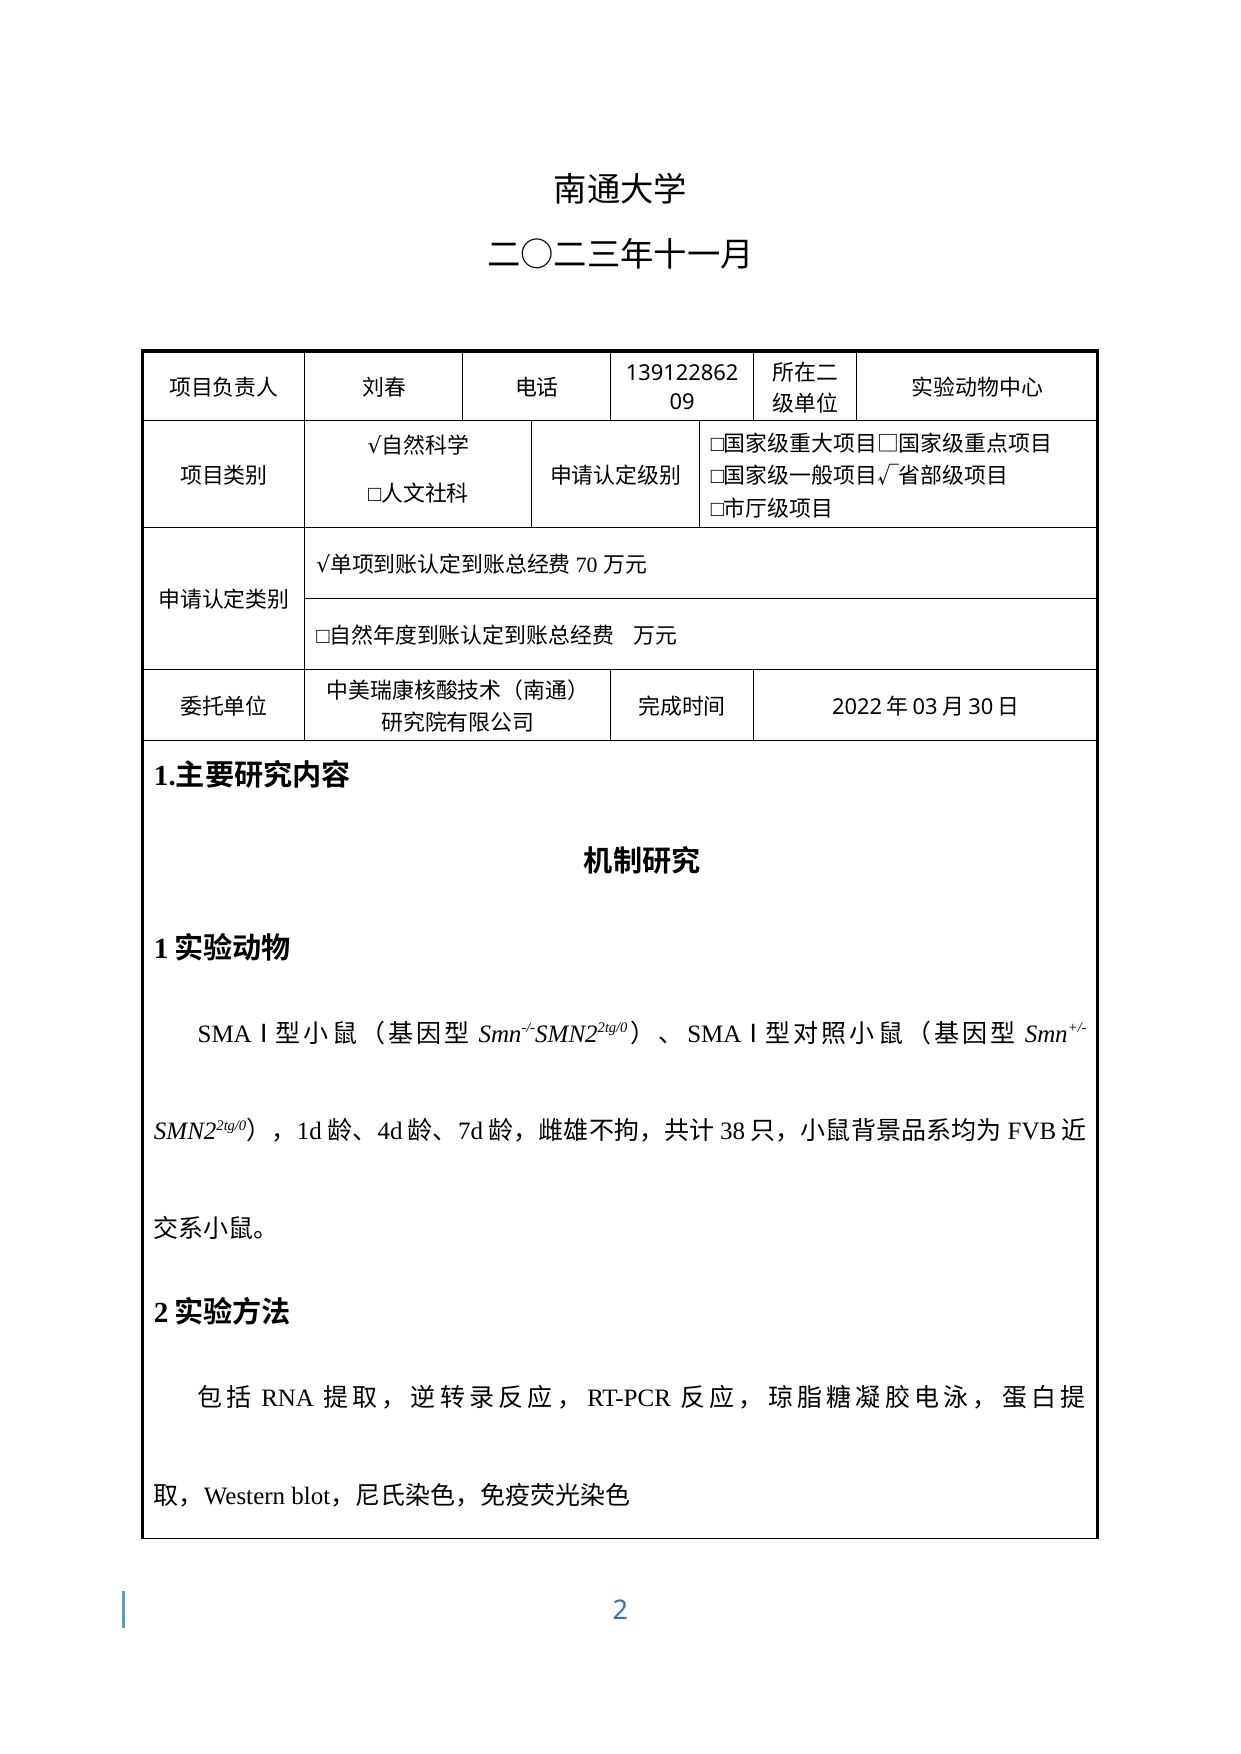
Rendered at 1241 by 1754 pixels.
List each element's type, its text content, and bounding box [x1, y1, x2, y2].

table_cell 申请认定级别 [532, 421, 699, 527]
table_header 实验动物中心 [857, 353, 1096, 420]
text 南通大学 [148, 154, 1092, 219]
table_cell 完成时间 [611, 670, 753, 739]
text 二○二三年十一月 [148, 219, 1092, 284]
table_cell 中美瑞康核酸技术（南通）研究院有限公司 [305, 670, 610, 739]
table_cell 申请认定类别 [144, 528, 304, 669]
table_header 13912286209 [611, 353, 753, 420]
table_cell 2022年03月30日 [754, 670, 1096, 739]
table_header 项目负责人 [144, 353, 304, 420]
table_header 所在二级单位 [754, 353, 856, 420]
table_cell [144, 741, 1096, 1538]
table_cell □自然年度到账认定到账总经费 万元 [305, 599, 1096, 669]
table_header 刘春 [305, 353, 462, 420]
table_cell √单项到账认定到账总经费 70 万元 [305, 528, 1096, 598]
table_cell 委托单位 [144, 670, 304, 739]
table_header 电话 [463, 353, 610, 420]
table_cell 项目类别 [144, 421, 304, 527]
table_cell √自然科学 □人文社科 [305, 421, 531, 527]
table_cell □国家级重大项目□国家级重点项目 □国家级一般项目√省部级项目 □市厅级项目 [700, 421, 1096, 527]
